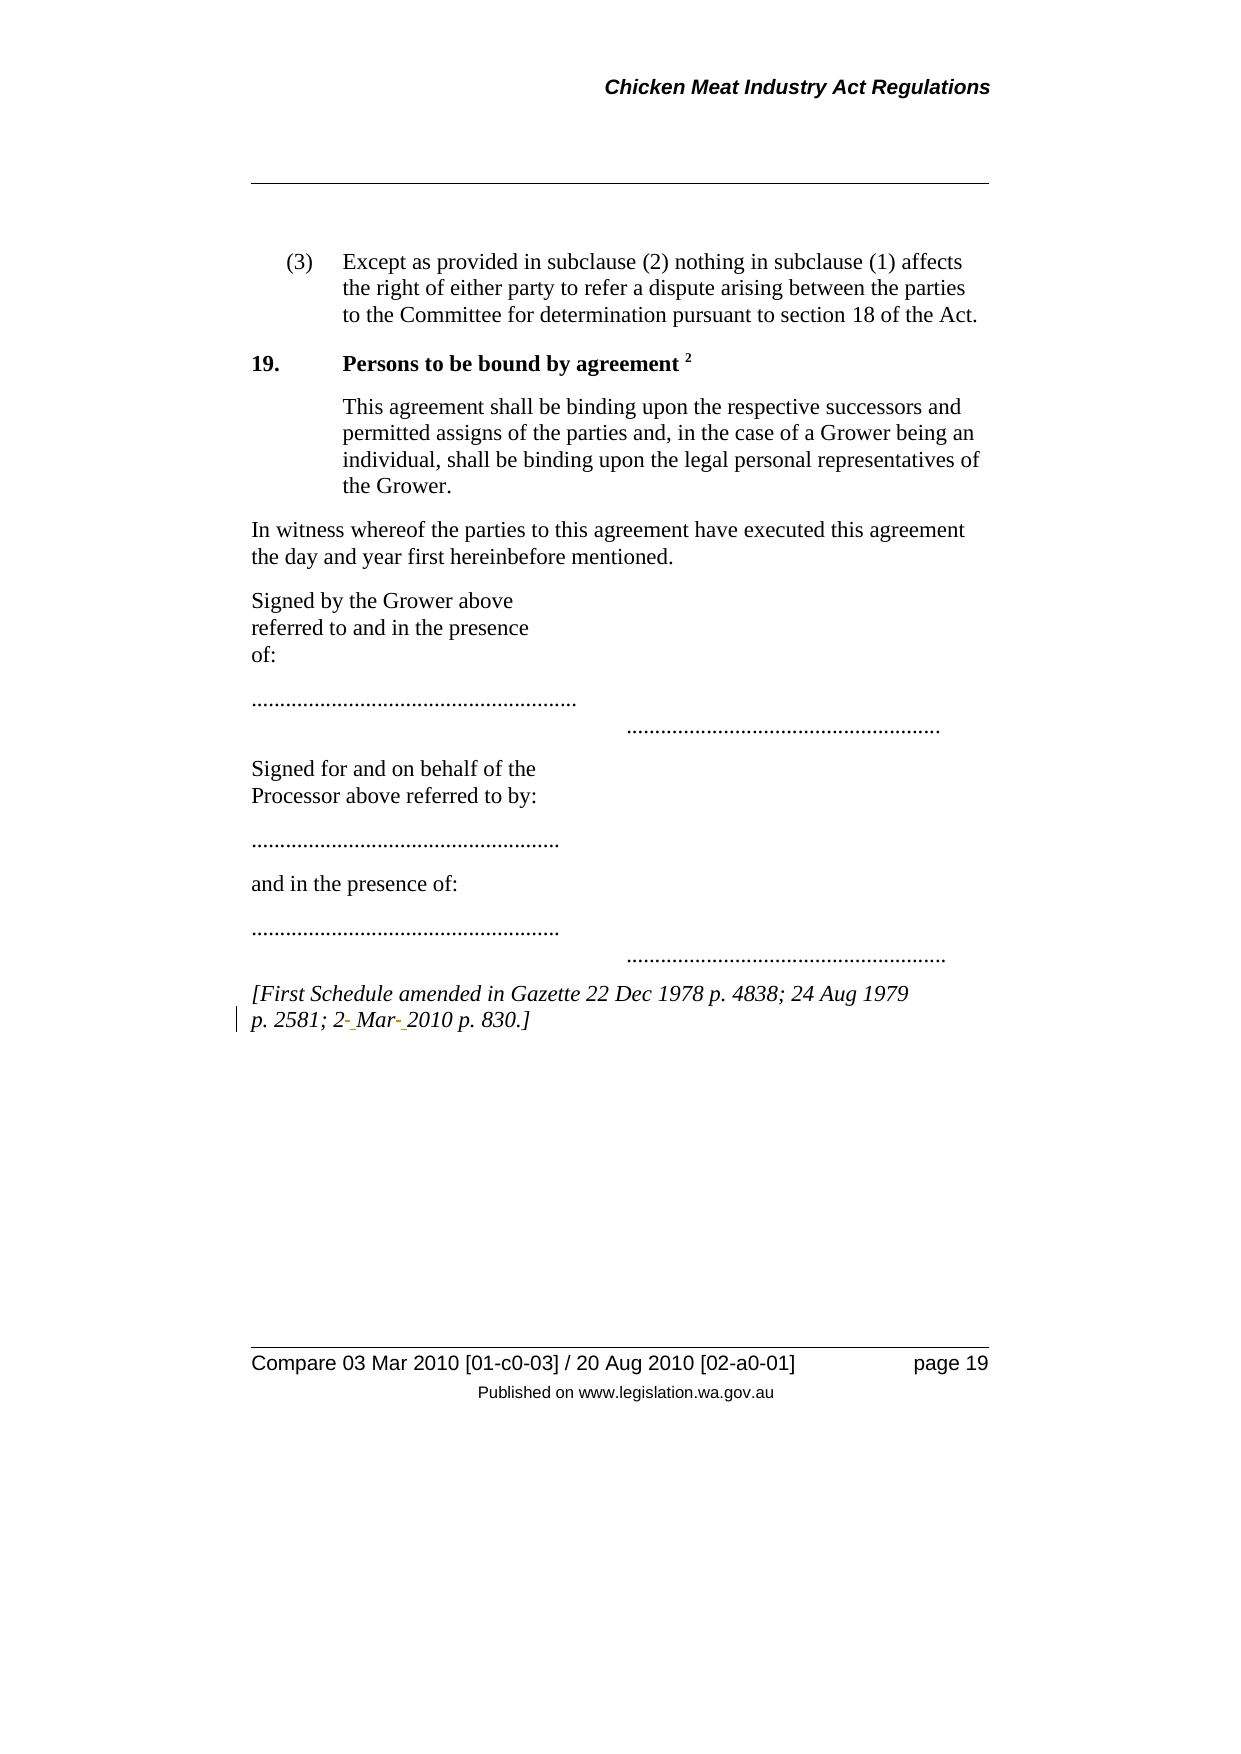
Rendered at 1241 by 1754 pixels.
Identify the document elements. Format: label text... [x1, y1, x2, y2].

text (3) Except as provided in subclause (2) nothing in subclause (1) affects the right of either party to refer a dispute arising between the parties to the Committee for determination pursuant to section 18 of the Act. [251, 248, 989, 327]
text This agreement shall be binding upon the respective successors and permitted assigns of the parties and, in the case of a Grower being an individual, shall be binding upon the legal personal representatives of the Grower. [251, 393, 989, 498]
text Signed for and on behalf of the [251, 755, 989, 782]
text referred to and in the presence [251, 613, 989, 640]
text ....................................................... [251, 711, 989, 738]
text and in the presence of: [251, 869, 989, 896]
subtitle 19. Persons to be bound by agreement 2 [251, 350, 989, 376]
text Processor above referred to by: [251, 782, 989, 809]
text In witness whereof the parties to this agreement have executed this agreement the day and year first hereinbefore mentioned. [251, 515, 989, 569]
text ...................................................... [251, 826, 989, 853]
text Signed by the Grower above [251, 586, 989, 613]
text [First Schedule amended in Gazette 22 Dec 1978 p. 4838; 24 Aug 1979 p. 2581; 2Mar2010 p. 830.] [251, 980, 989, 1032]
text ......................................................... [251, 684, 989, 711]
text ........................................................ [251, 940, 989, 967]
text of: [251, 640, 989, 667]
text ...................................................... [251, 913, 989, 940]
